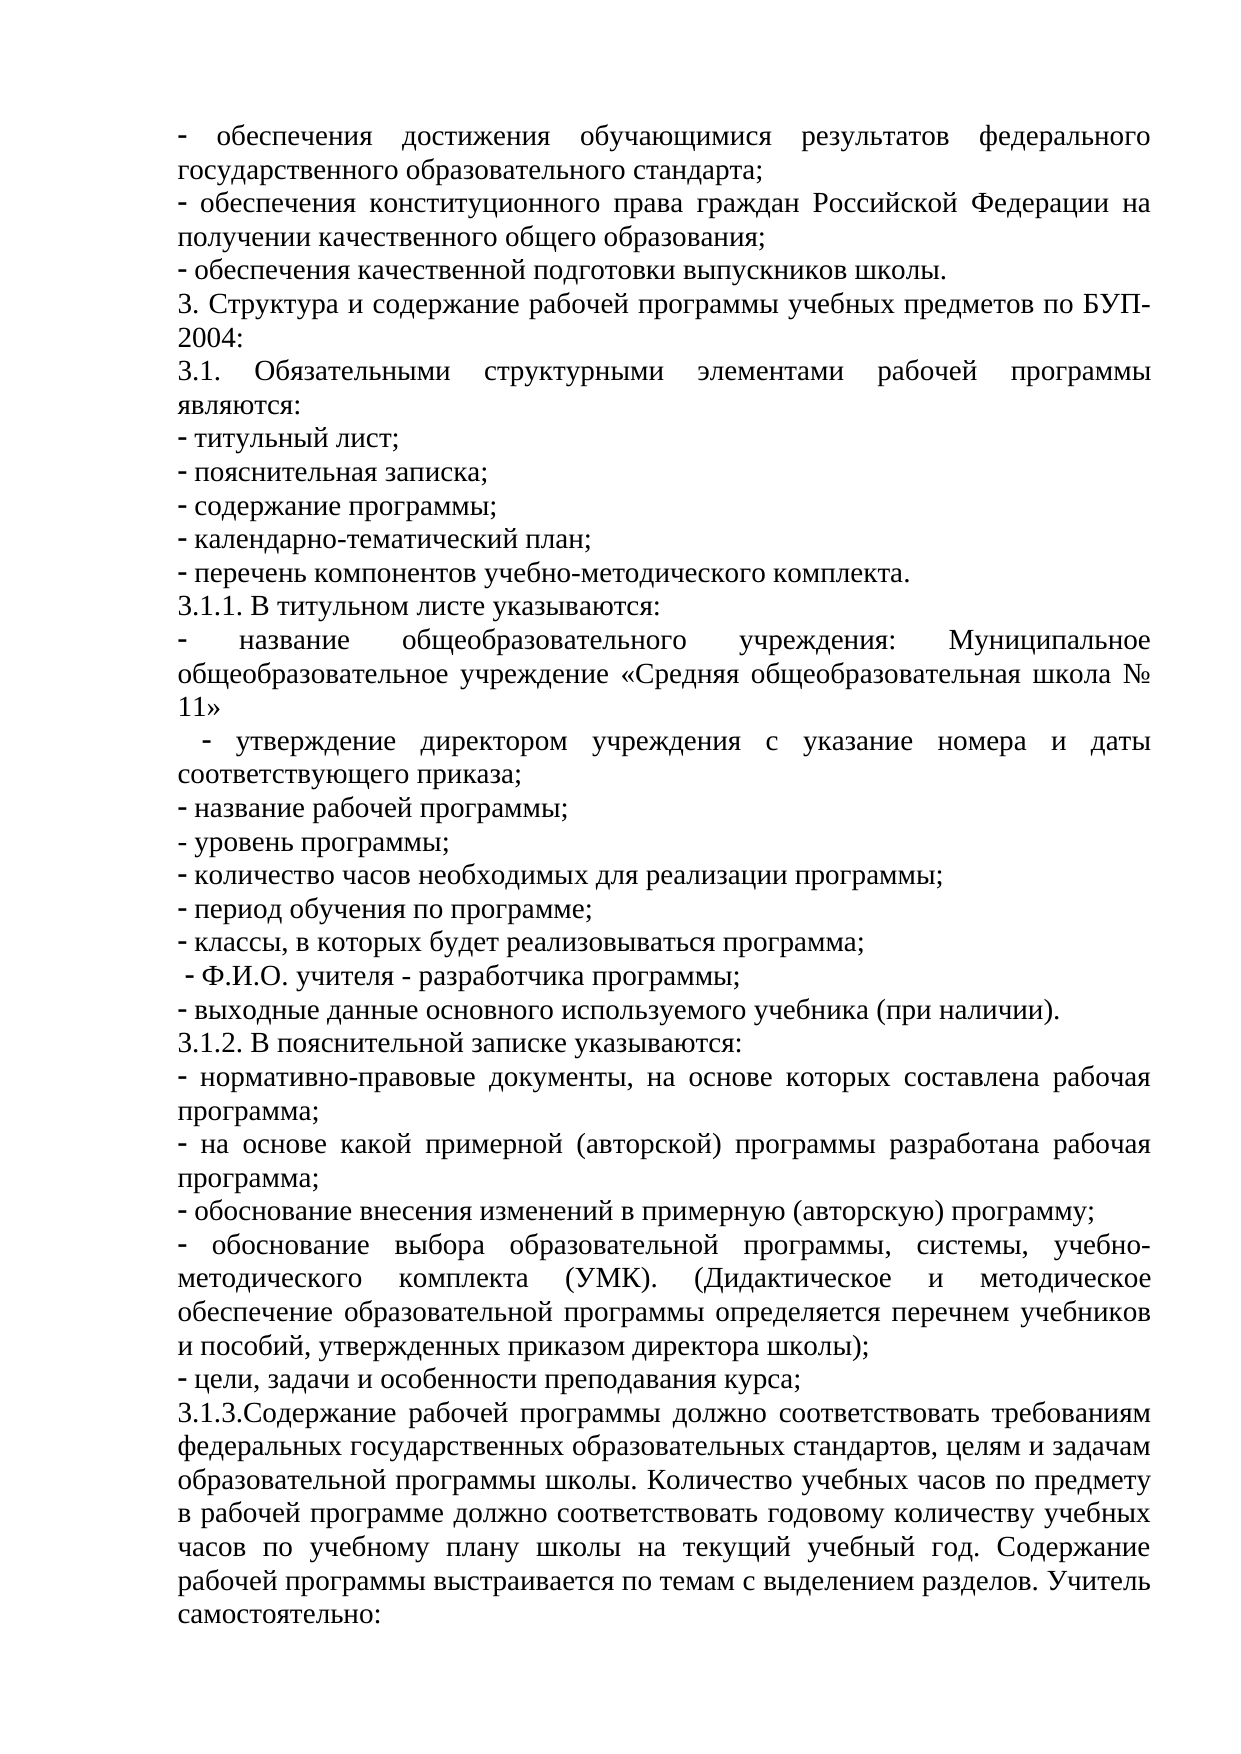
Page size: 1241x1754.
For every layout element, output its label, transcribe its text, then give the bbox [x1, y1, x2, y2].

text обеспечения качественной подготовки выпускников школы. [177, 252, 1152, 286]
text 3.1.1. В титульном листе указываются: [177, 588, 1152, 622]
text на основе какой примерной (авторской) программы разработана рабочая программа; [177, 1126, 1152, 1193]
text обоснование выбора образовательной программы, системы, учебно- методического комплекта (УМК). (Дидактическое и методическое обеспечение образовательной программы определяется перечнем учебников и пособий, утвержденных приказом директора школы); [177, 1227, 1152, 1361]
text выходные данные основного используемого учебника (при наличии). [177, 992, 1152, 1025]
text содержание программы; [177, 488, 1152, 521]
text календарно-тематический план; [177, 521, 1152, 555]
text обеспечения конституционного права граждан Российской Федерации на получении качественного общего образования; [177, 185, 1152, 252]
text название рабочей программы; [177, 790, 1152, 824]
text классы, в которых будет реализовываться программа; [177, 924, 1152, 958]
text 3.1.3.Содержание рабочей программы должно соответствовать требованиям федеральных государственных образовательных стандартов, целям и задачам образовательной программы школы. Количество учебных часов по предмету в рабочей программе должно соответствовать годовому количеству учебных часов по учебному плану школы на текущий учебный год. Содержание рабочей программы выстраивается по темам с выделением разделов. Учитель самостоятельно: [177, 1395, 1152, 1630]
text - уровень программы; [177, 824, 1152, 857]
text утверждение директором учреждения с указание номера и даты соответствующего приказа; [177, 723, 1152, 790]
text Ф.И.О. учителя - разработчика программы; [177, 958, 1152, 992]
text перечень компонентов учебно-методического комплекта. [177, 555, 1152, 588]
text 3.1.2. В пояснительной записке указываются: [177, 1025, 1152, 1059]
text нормативно-правовые документы, на основе которых составлена рабочая программа; [177, 1059, 1152, 1126]
text титульный лист; [177, 420, 1152, 454]
text 3. Структура и содержание рабочей программы учебных предметов по БУП-2004: [177, 286, 1152, 353]
text количество часов необходимых для реализации программы; [177, 857, 1152, 891]
text обеспечения достижения обучающимися результатов федерального государственного образовательного стандарта; [177, 118, 1152, 185]
text обоснование внесения изменений в примерную (авторскую) программу; [177, 1193, 1152, 1227]
text название общеобразовательного учреждения: Муниципальное общеобразовательное учреждение «Средняя общеобразовательная школа № 11» [177, 622, 1152, 723]
text пояснительная записка; [177, 454, 1152, 488]
text 3.1. Обязательными структурными элементами рабочей программы являются: [177, 353, 1152, 420]
text цели, задачи и особенности преподавания курса; [177, 1361, 1152, 1395]
text период обучения по программе; [177, 891, 1152, 924]
